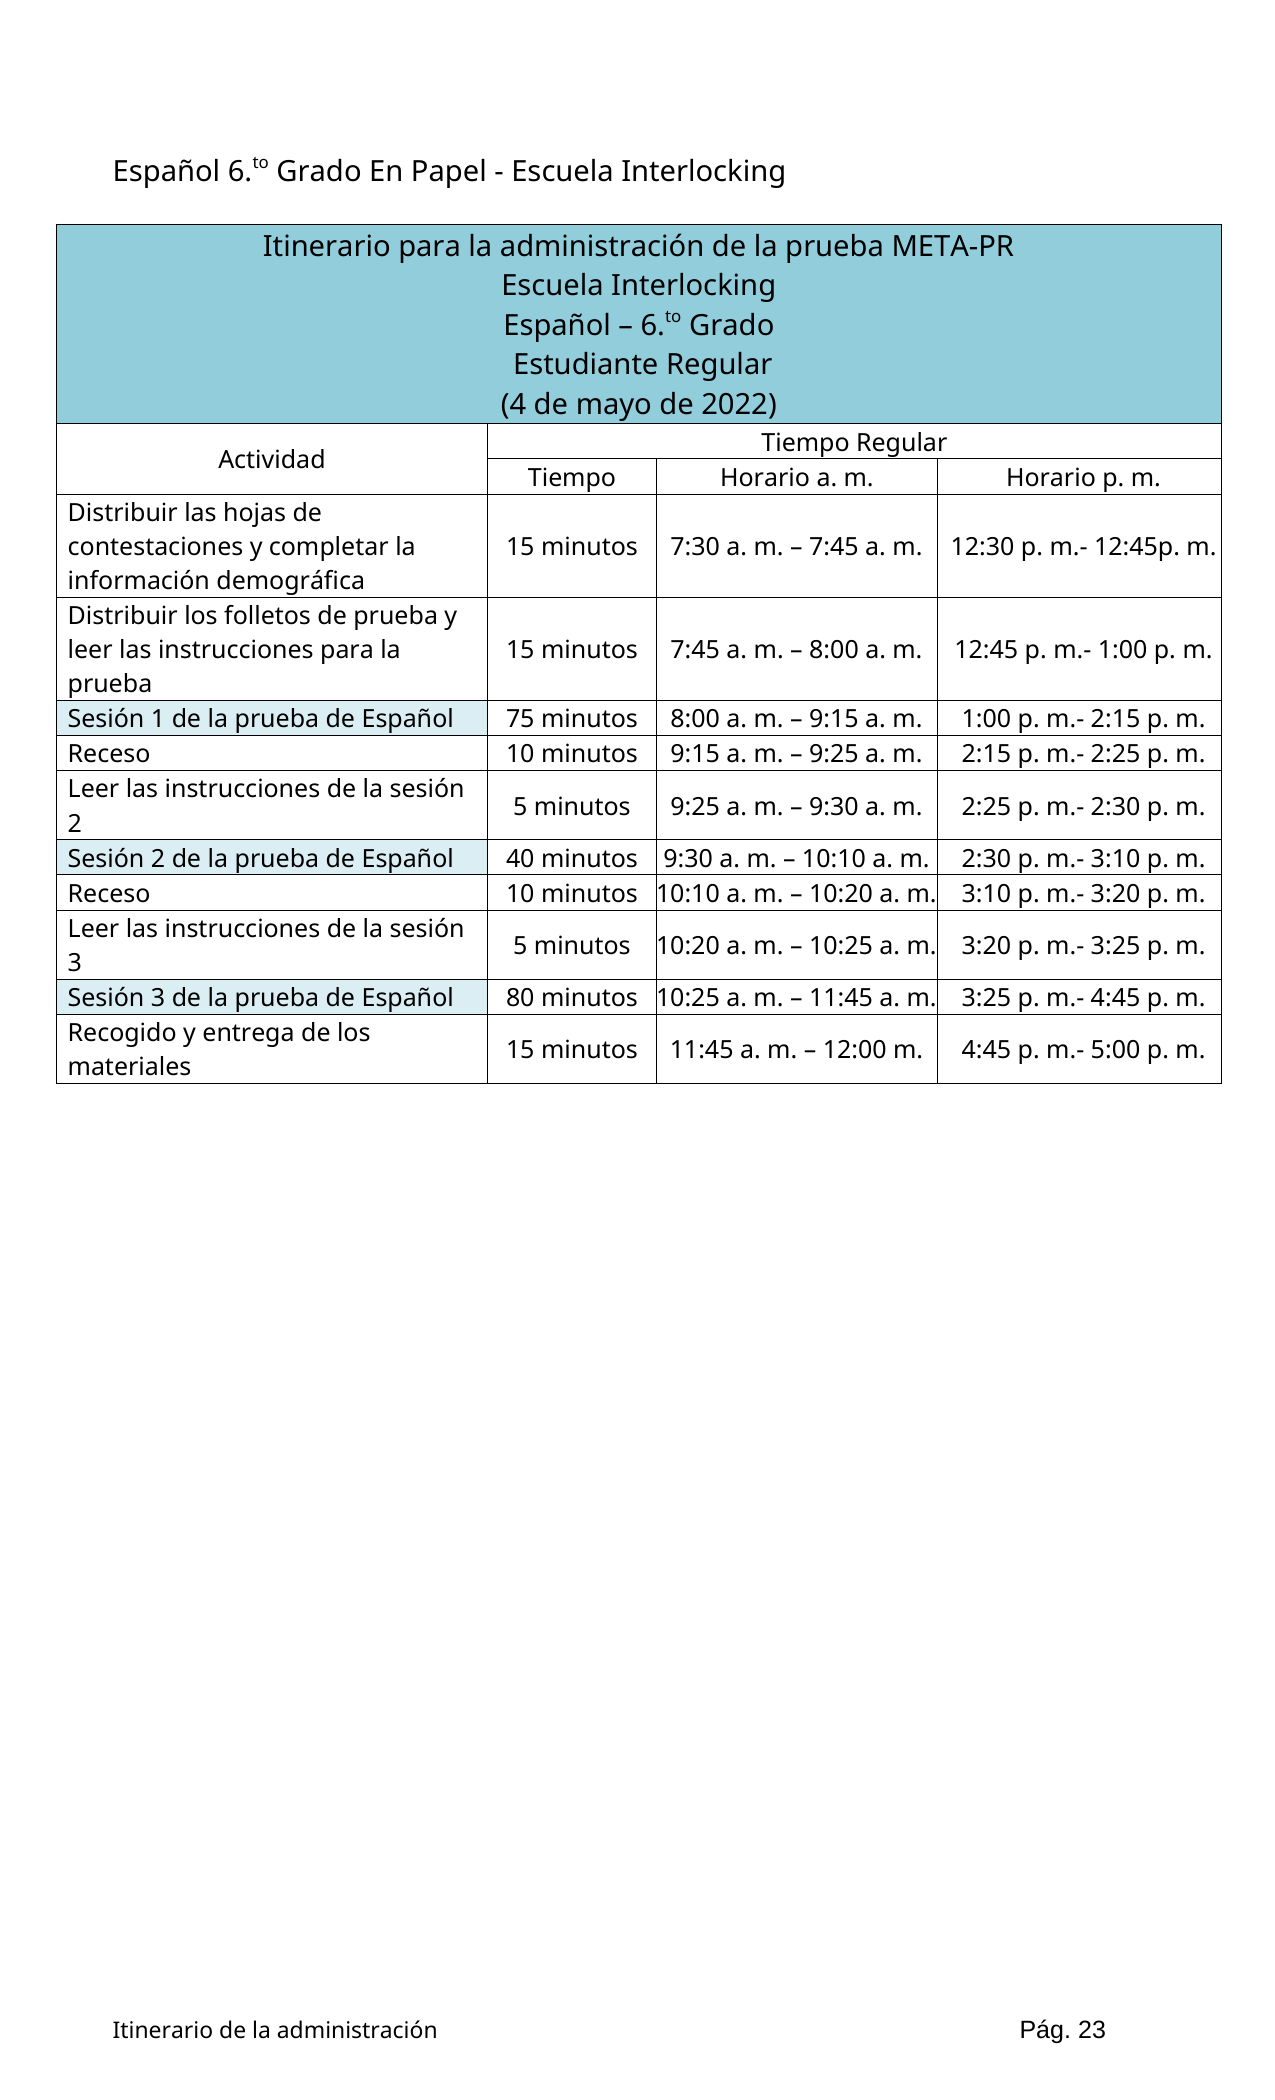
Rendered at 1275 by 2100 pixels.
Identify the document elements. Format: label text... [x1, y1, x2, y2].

table_cell 5 minutos [488, 771, 656, 839]
table_cell 7:30 a. m. – 7:45 a. m. [657, 495, 937, 597]
table_cell 9:30 a. m. – 10:10 a. m. [657, 840, 937, 874]
table_cell Sesión 1 de la prueba de Español [57, 701, 487, 735]
table_cell Distribuir las hojas de contestaciones y completar la información demográfica [57, 495, 487, 597]
table_cell 11:45 a. m. – 12:00 m. [657, 1015, 937, 1083]
table_cell Horario p. m. [938, 459, 1221, 493]
table_cell 75 minutos [488, 701, 656, 735]
table_cell 10 minutos [488, 736, 656, 770]
table_cell 5 minutos [488, 911, 656, 979]
table_cell 10:20 a. m. – 10:25 a. m. [657, 911, 937, 979]
table_cell Horario a. m. [657, 459, 937, 493]
table_cell Tiempo [488, 459, 656, 493]
table_cell 8:00 a. m. – 9:15 a. m. [657, 701, 937, 735]
table_cell Sesión 3 de la prueba de Español [57, 980, 487, 1014]
table_cell 2:30 p. m.- 3:10 p. m. [938, 840, 1221, 874]
table_cell 12:30 p. m.- 12:45p. m. [938, 495, 1221, 597]
table_cell 80 minutos [488, 980, 656, 1014]
table_cell 15 minutos [488, 598, 656, 700]
table_cell 10:25 a. m. – 11:45 a. m. [657, 980, 937, 1014]
table_cell 9:25 a. m. – 9:30 a. m. [657, 771, 937, 839]
table_cell Leer las instrucciones de la sesión 3 [57, 911, 487, 979]
table_cell 2:25 p. m.- 2:30 p. m. [938, 771, 1221, 839]
table_header Itinerario para la administración de la prueba META-PR Escuela Interlocking Español – 6.to Grado Estudiante Regular (4 de mayo de 2022) [57, 225, 1221, 423]
table_cell Sesión 2 de la prueba de Español [57, 840, 487, 874]
table_cell 4:45 p. m.- 5:00 p. m. [938, 1015, 1221, 1083]
table_cell 9:15 a. m. – 9:25 a. m. [657, 736, 937, 770]
table_cell Recogido y entrega de los materiales [57, 1015, 487, 1083]
table_cell Distribuir los folletos de prueba y leer las instrucciones para la prueba [57, 598, 487, 700]
table_cell 12:45 p. m.- 1:00 p. m. [938, 598, 1221, 700]
table_cell 3:20 p. m.- 3:25 p. m. [938, 911, 1221, 979]
table_cell 2:15 p. m.- 2:25 p. m. [938, 736, 1221, 770]
table_cell Actividad [57, 424, 487, 493]
table_cell 7:45 a. m. – 8:00 a. m. [657, 598, 937, 700]
table_cell 40 minutos [488, 840, 656, 874]
table_cell 15 minutos [488, 1015, 656, 1083]
table_cell 10:10 a. m. – 10:20 a. m. [657, 875, 937, 909]
table_cell Receso [57, 875, 487, 909]
table_cell 3:25 p. m.- 4:45 p. m. [938, 980, 1221, 1014]
table_cell 1:00 p. m.- 2:15 p. m. [938, 701, 1221, 735]
table_cell 15 minutos [488, 495, 656, 597]
table_cell Leer las instrucciones de la sesión 2 [57, 771, 487, 839]
table_cell 10 minutos [488, 875, 656, 909]
table_cell Tiempo Regular [488, 424, 1221, 458]
table_cell Receso [57, 736, 487, 770]
text Español 6.to Grado En Papel - Escuela Interlocking [112, 150, 1162, 190]
table_cell 3:10 p. m.- 3:20 p. m. [938, 875, 1221, 909]
